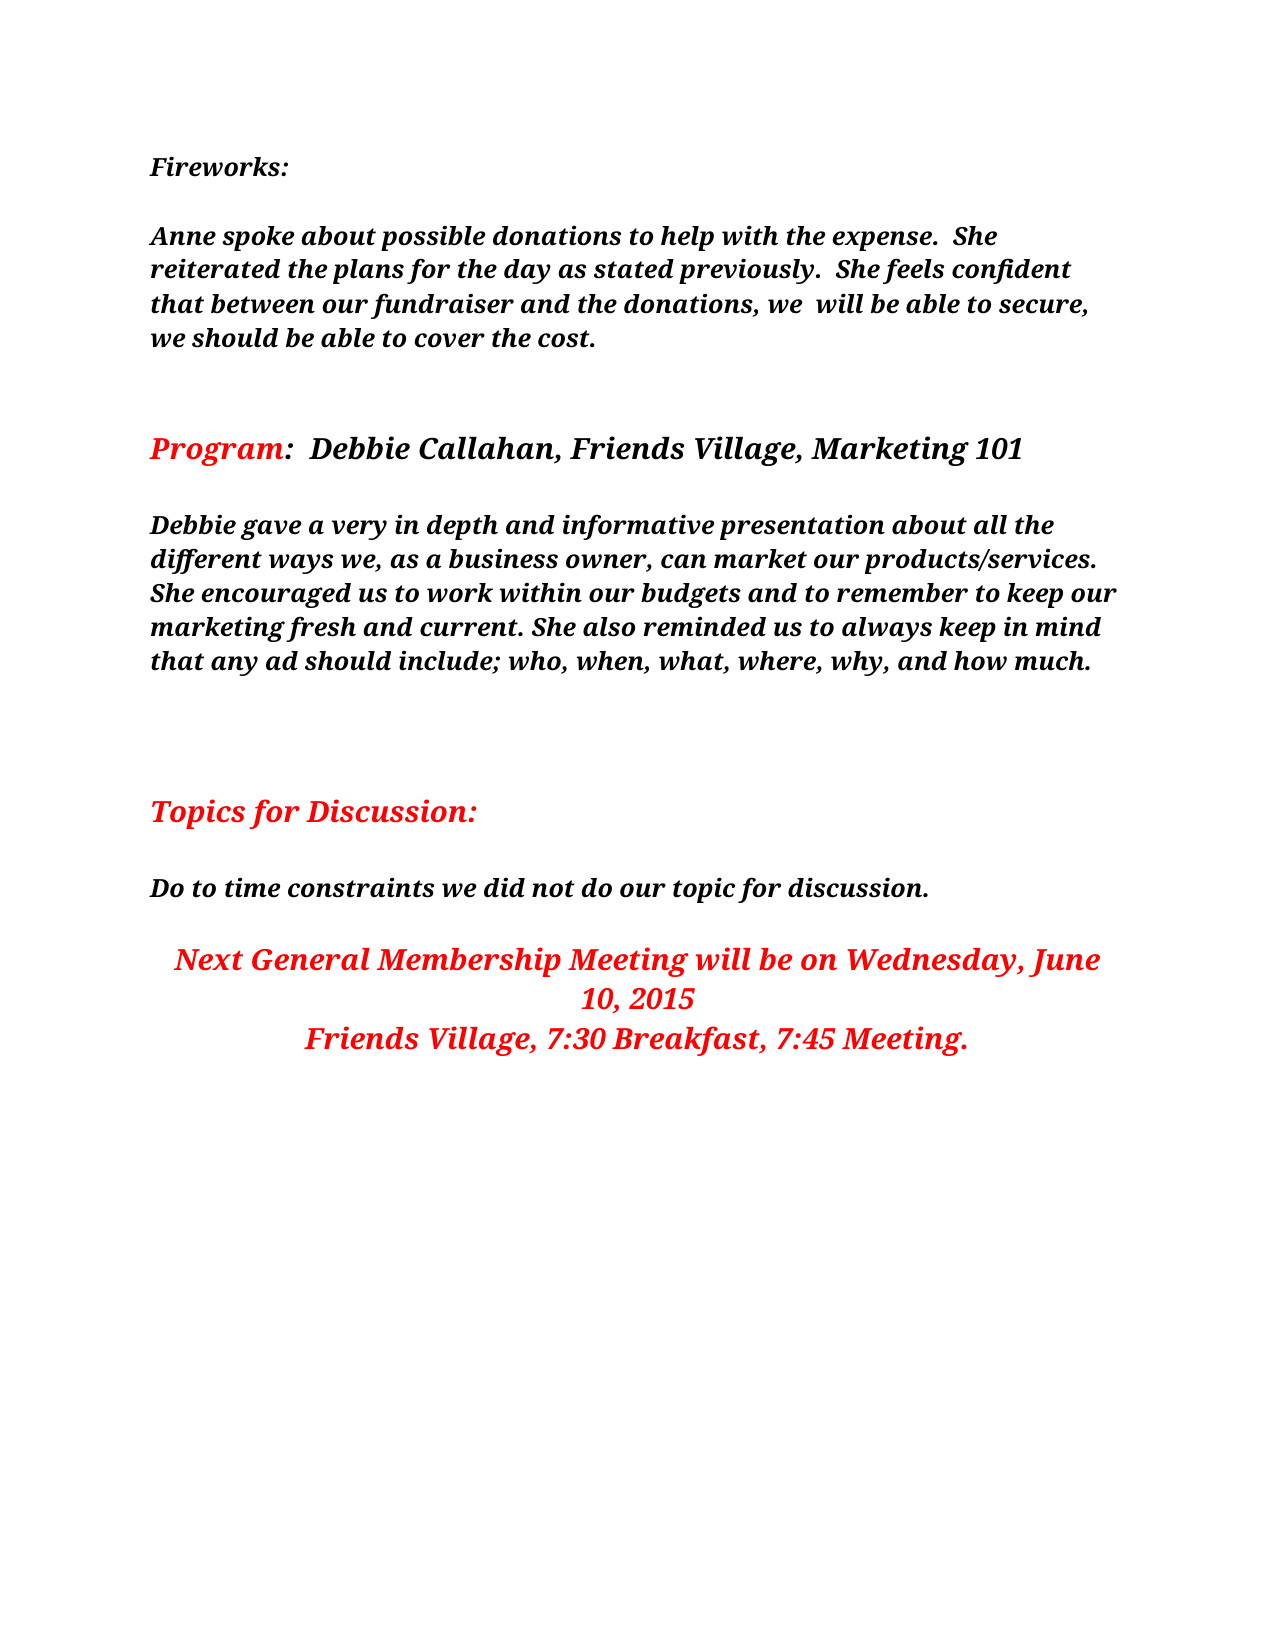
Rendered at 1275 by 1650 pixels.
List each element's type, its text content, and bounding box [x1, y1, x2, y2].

text Do to time constraints we did not do our topic for discussion. [150, 871, 1125, 905]
text Friends Village, 7:30 Breakfast, 7:45 Meeting. [150, 1018, 1125, 1058]
text Topics for Discussion: [150, 791, 1125, 831]
text Anne spoke about possible donations to help with the expense. She reiterated the plans for the day as stated previously. She feels confident that between our fundraiser and the donations, we will be able to secure, we should be able to cover the cost. [150, 218, 1125, 354]
text Debbie gave a very in depth and informative presentation about all the different ways we, as a business owner, can market our products/services. She encouraged us to work within our budgets and to remember to keep our marketing fresh and current. She also reminded us to always keep in mind that any ad should include; who, when, what, where, why, and how much. [150, 507, 1125, 678]
text Next General Membership Meeting will be on Wednesday, June 10, 2015 [150, 939, 1125, 1018]
text Fireworks: [150, 150, 1125, 184]
text Program: Debbie Callahan, Friends Village, Marketing 101 [150, 428, 1125, 468]
